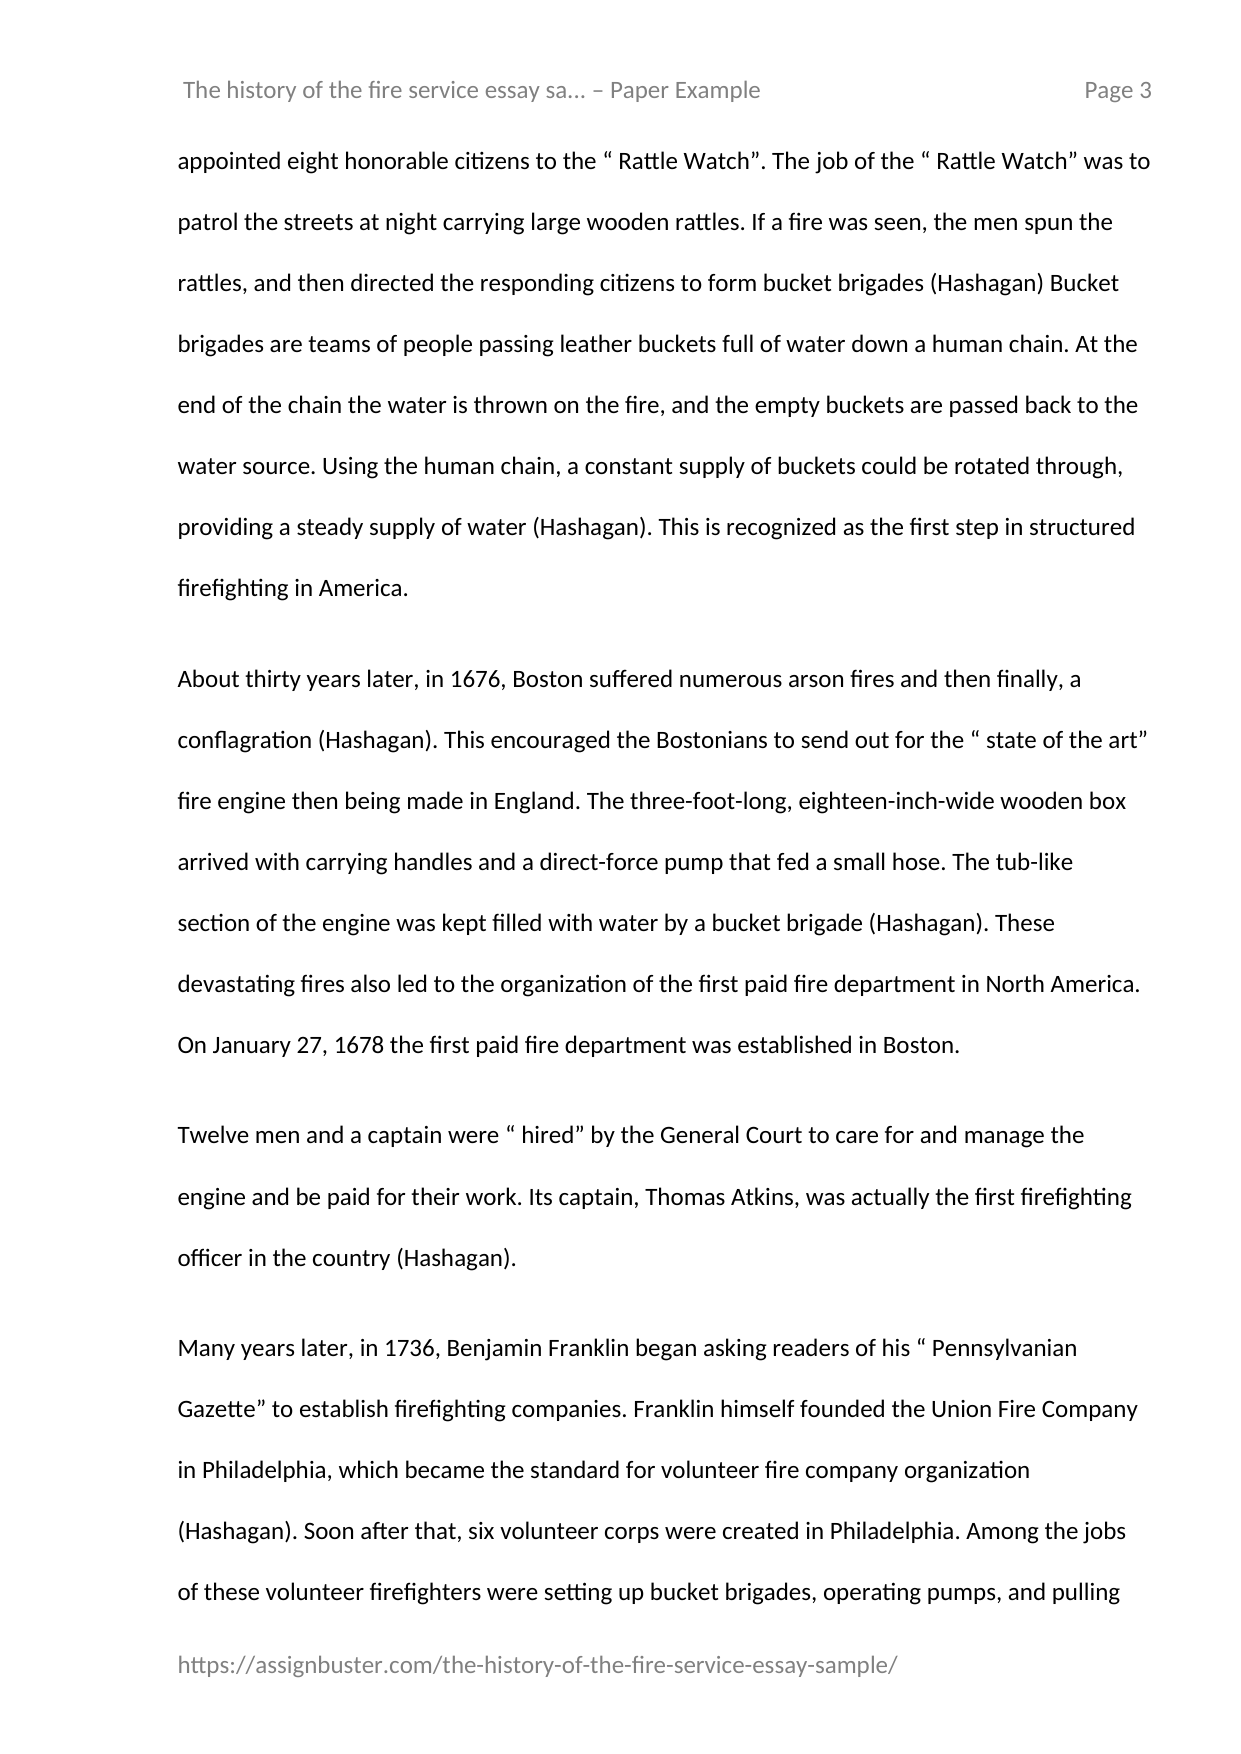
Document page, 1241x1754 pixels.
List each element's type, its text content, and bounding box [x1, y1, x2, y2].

text About thirty years later, in 1676, Boston suffered numerous arson fires and then finally, a conflagration (Hashagan). This encouraged the Bostonians to send out for the “ state of the art” fire engine then being made in England. The three-foot-long, eighteen-inch-wide wooden box arrived with carrying handles and a direct-force pump that fed a small hose. The tub-like section of the engine was kept filled with water by a bucket brigade (Hashagan). These devastating fires also led to the organization of the first paid fire department in North America. On January 27, 1678 the first paid fire department was established in Boston. [177, 663, 1152, 1059]
text Twelve men and a captain were “ hired” by the General Court to care for and manage the engine and be paid for their work. Its captain, Thomas Atkins, was actually the first firefighting officer in the country (Hashagan). [177, 1119, 1152, 1272]
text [177, 1332, 1152, 1607]
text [177, 145, 1152, 603]
